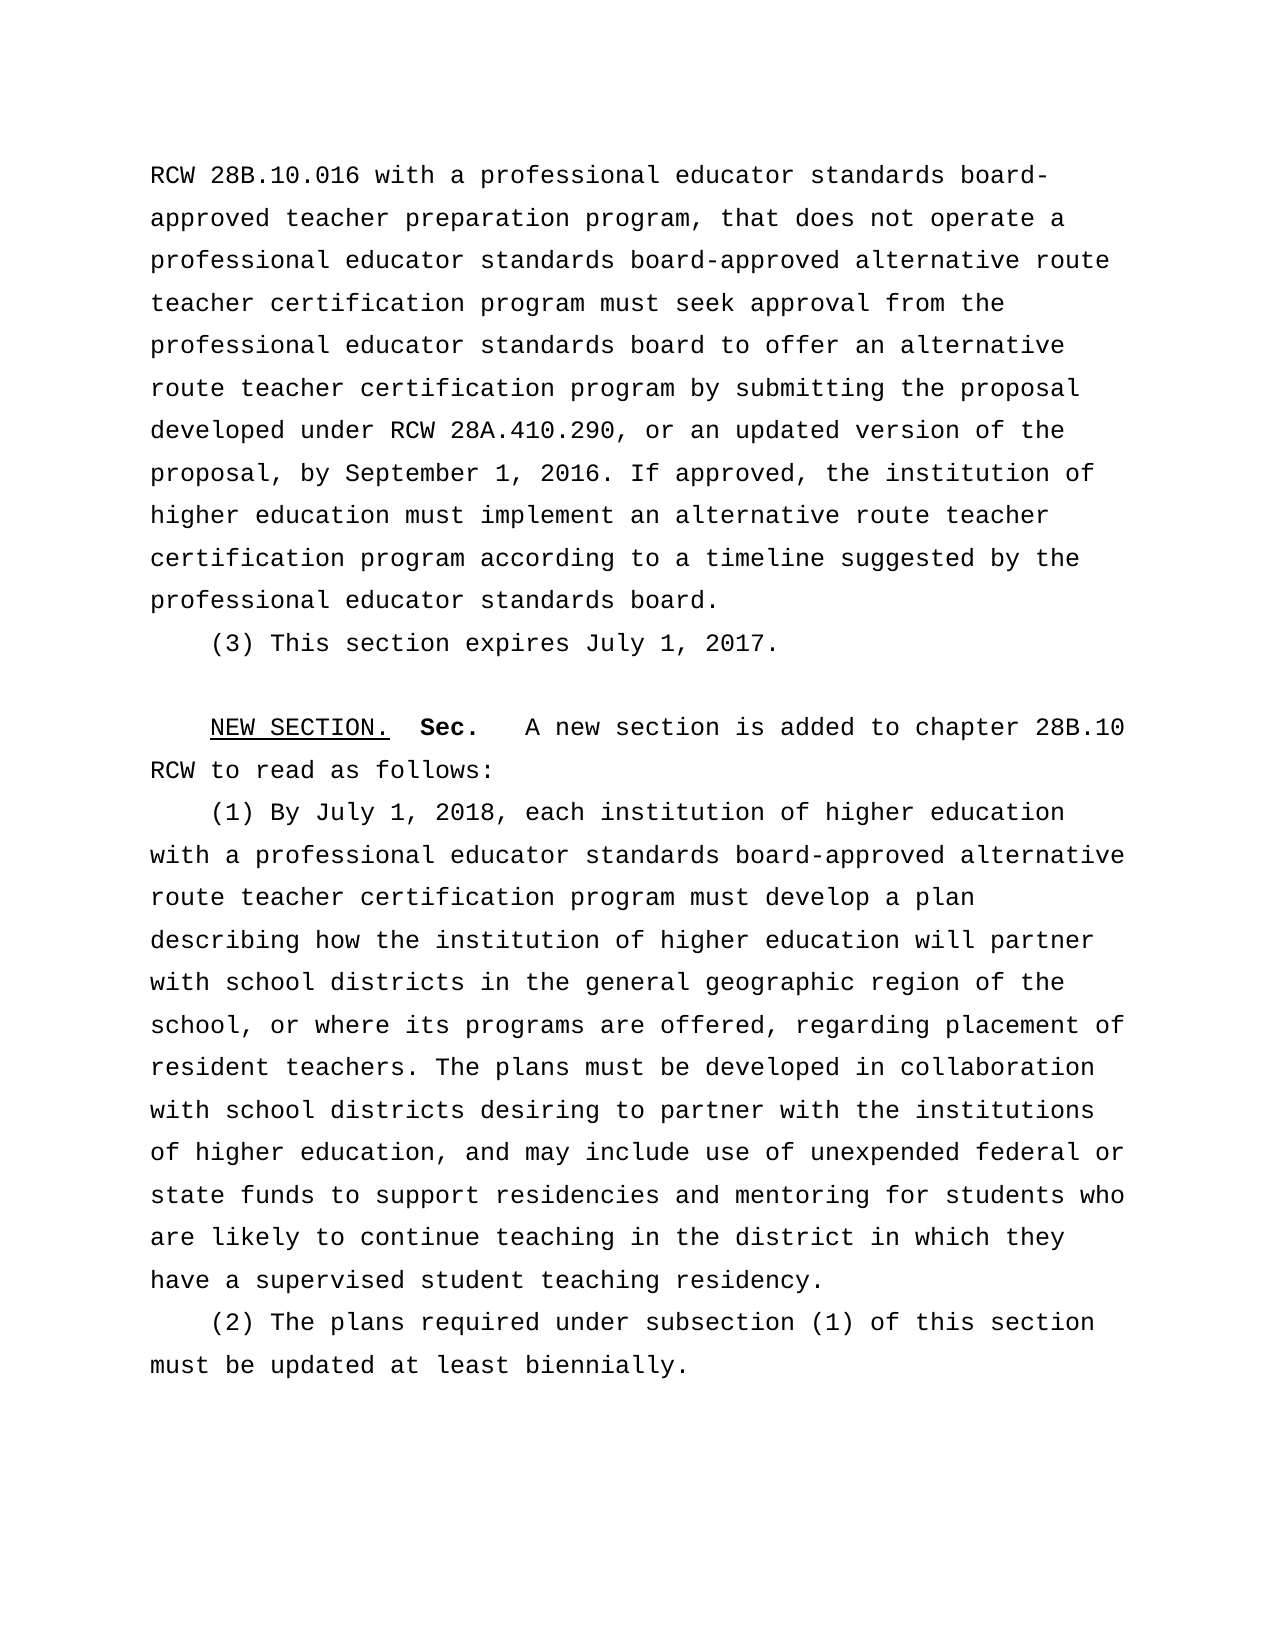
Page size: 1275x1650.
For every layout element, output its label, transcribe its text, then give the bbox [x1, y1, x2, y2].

text (2) The plans required under subsection (1) of this section must be updated at least biennially. [150, 1297, 1125, 1382]
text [150, 150, 1125, 617]
text NEW SECTION. Sec. A new section is added to chapter 28B.10 RCW to read as follows: [150, 702, 1125, 787]
text (3) This section expires July 1, 2017. [150, 617, 1125, 660]
text (1) By July 1, 2018, each institution of higher education with a professional educator standards board-approved alternative route teacher certification program must develop a plan describing how the institution of higher education will partner with school districts in the general geographic region of the school, or where its programs are offered, regarding placement of resident teachers. The plans must be developed in collaboration with school districts desiring to partner with the institutions of higher education, and may include use of unexpended federal or state funds to support residencies and mentoring for students who are likely to continue teaching in the district in which they have a supervised student teaching residency. [150, 787, 1125, 1297]
